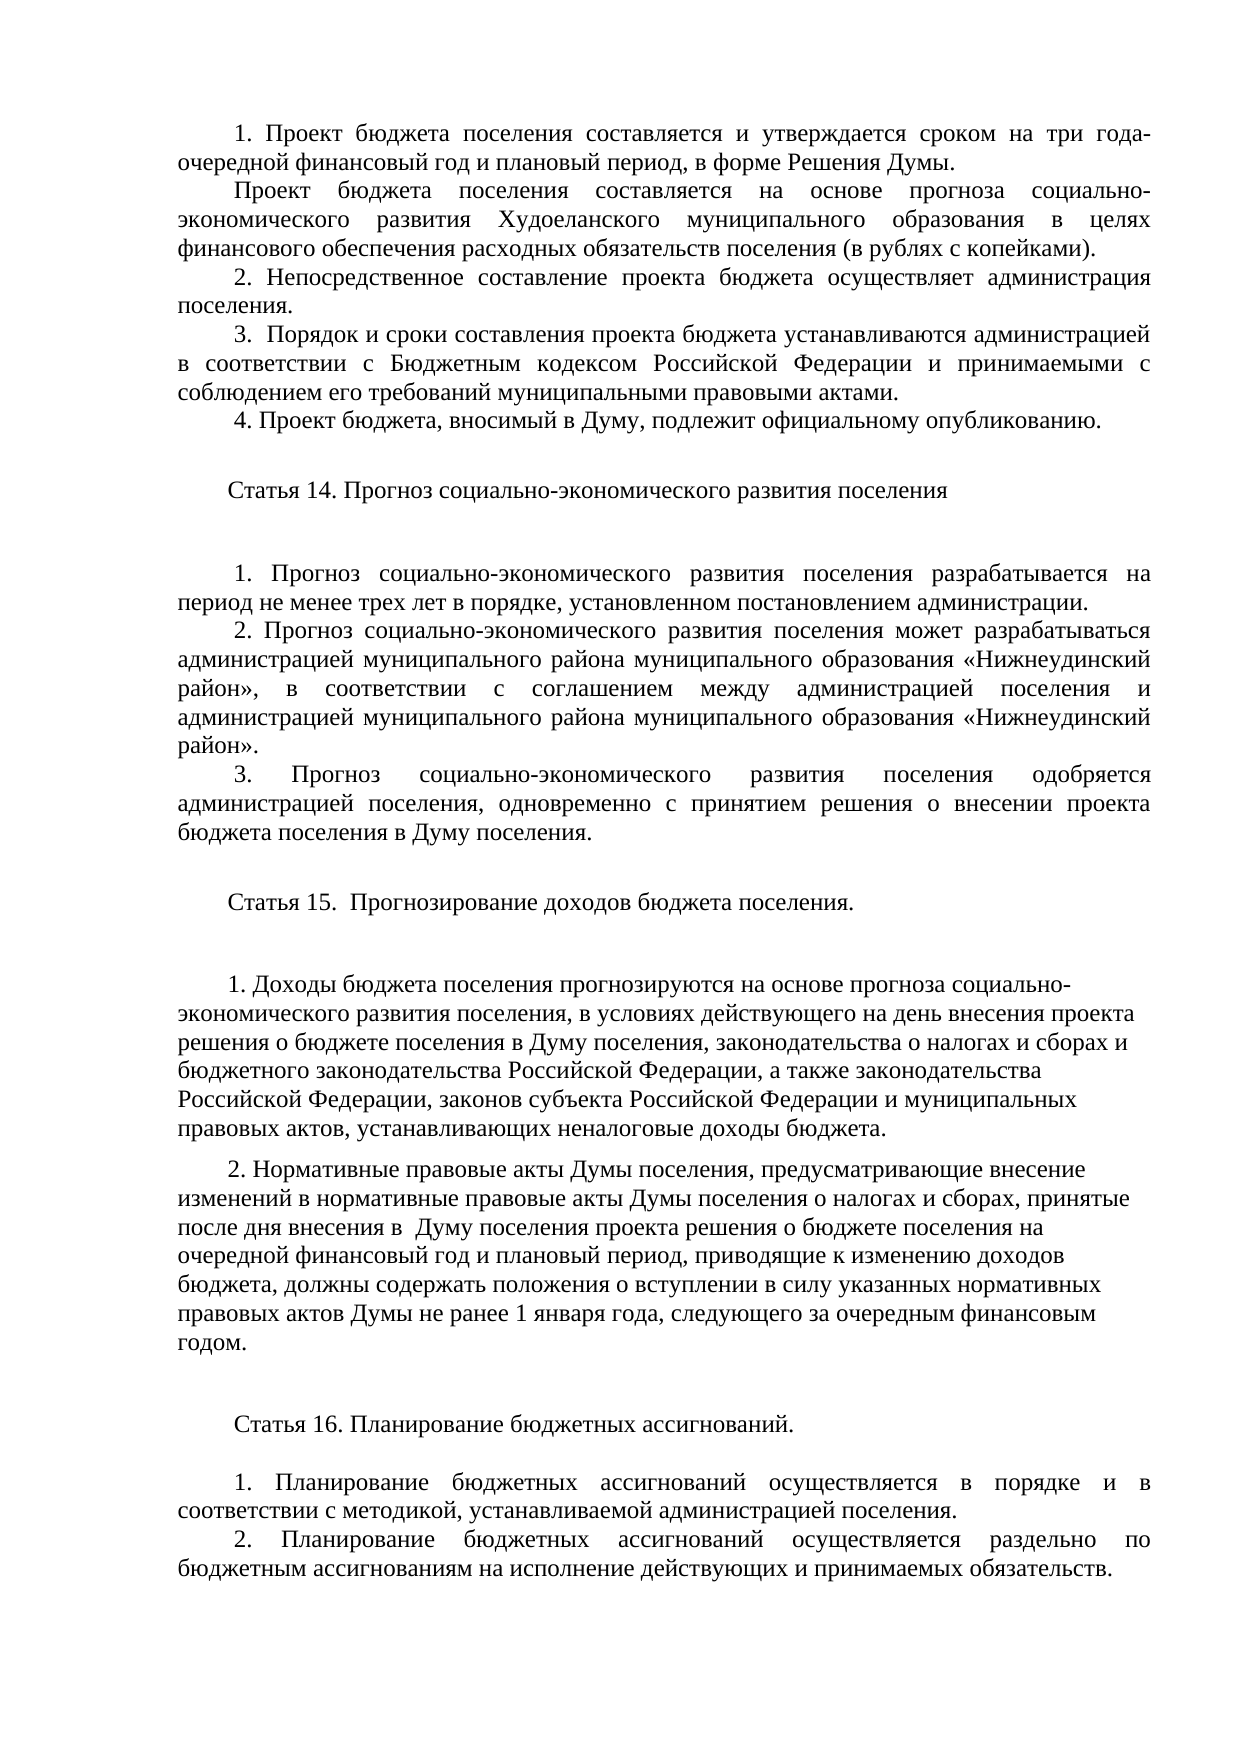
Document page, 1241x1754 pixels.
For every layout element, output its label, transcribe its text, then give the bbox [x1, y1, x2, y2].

text 1. Планирование бюджетных ассигнований осуществляется в порядке и в соответствии с методикой, устанавливаемой администрацией поселения. [177, 1467, 1152, 1524]
text 2. Прогноз социально-экономического развития поселения может разрабатываться администрацией муниципального района муниципального образования «Нижнеудинский район», в соответствии с соглашением между администрацией поселения и администрацией муниципального района муниципального образования «Нижнеудинский район». [177, 616, 1152, 759]
text 1. Проект бюджета поселения составляется и утверждается сроком на три года- очередной финансовый год и плановый период, в форме Решения Думы. [177, 118, 1152, 176]
text 1. Прогноз социально-экономического развития поселения разрабатывается на период не менее трех лет в порядке, установленном постановлением администрации. [177, 558, 1152, 616]
text Статья 14. Прогноз социально-экономического развития поселения [177, 476, 1152, 504]
text 4. Проект бюджета, вносимый в Думу, подлежит официальному опубликованию. [177, 406, 1152, 434]
text 1. Доходы бюджета поселения прогнозируются на основе прогноза социально-экономического развития поселения, в условиях действующего на день внесения проекта решения о бюджете поселения в Думу поселения, законодательства о налогах и сборах и бюджетного законодательства Российской Федерации, а также законодательства Российской Федерации, законов субъекта Российской Федерации и муниципальных правовых актов, устанавливающих неналоговые доходы бюджета. [177, 969, 1152, 1142]
text 3. Порядок и сроки составления проекта бюджета устанавливаются администрацией в соответствии с Бюджетным кодексом Российской Федерации и принимаемыми с соблюдением его требований муниципальными правовыми актами. [177, 319, 1152, 406]
text Статья 16. Планирование бюджетных ассигнований. [177, 1409, 1152, 1438]
text Статья 15. Прогнозирование доходов бюджета поселения. [177, 887, 1152, 916]
text 3. Прогноз социально-экономического развития поселения одобряется администрацией поселения, одновременно с принятием решения о внесении проекта бюджета поселения в Думу поселения. [177, 759, 1152, 846]
text Проект бюджета поселения составляется на основе прогноза социально-экономического развития Худоеланского муниципального образования в целях финансового обеспечения расходных обязательств поселения (в рублях с копейками). [177, 176, 1152, 262]
text 2. Планирование бюджетных ассигнований осуществляется раздельно по бюджетным ассигнованиям на исполнение действующих и принимаемых обязательств. [177, 1524, 1152, 1582]
text 2. Нормативные правовые акты Думы поселения, предусматривающие внесение изменений в нормативные правовые акты Думы поселения о налогах и сборах, принятые после дня внесения в Думу поселения проекта решения о бюджете поселения на очередной финансовый год и плановый период, приводящие к изменению доходов бюджета, должны содержать положения о вступлении в силу указанных нормативных правовых актов Думы не ранее 1 января года, следующего за очередным финансовым годом. [177, 1154, 1152, 1356]
text 2. Непосредственное составление проекта бюджета осуществляет администрация поселения. [177, 262, 1152, 319]
